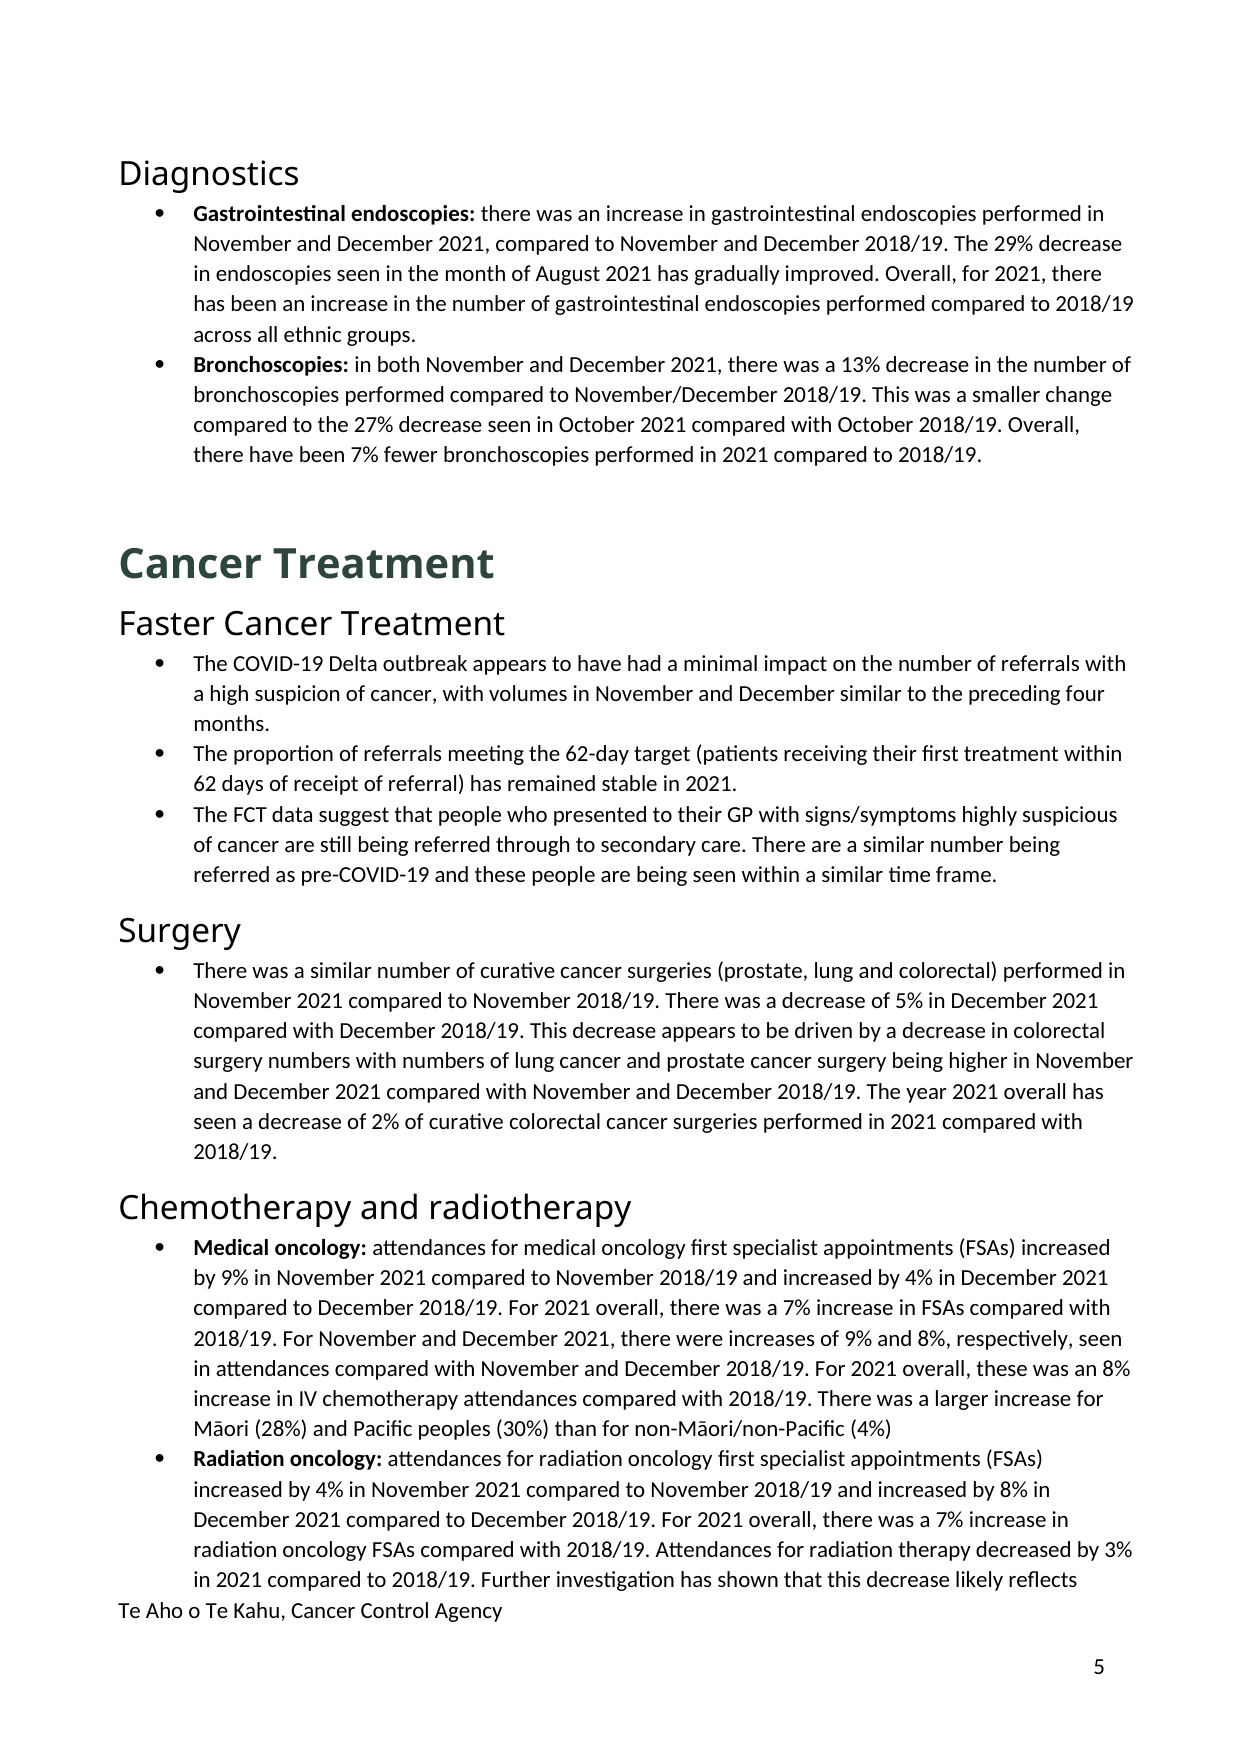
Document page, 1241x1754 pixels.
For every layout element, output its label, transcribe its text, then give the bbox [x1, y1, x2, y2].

subtitle Diagnostics [118, 150, 1137, 195]
list The proportion of referrals meeting the 62-day target (patients receiving their first treatment within 62 days of receipt of referral) has remained stable in 2021. [156, 739, 1137, 798]
list Medical oncology: attendances for medical oncology first specialist appointments (FSAs) increased by 9% in November 2021 compared to November 2018/19 and increased by 4% in December 2021 compared to December 2018/19. For 2021 overall, there was a 7% increase in FSAs compared with 2018/19. For November and December 2021, there were increases of 9% and 8%, respectively, seen in attendances compared with November and December 2018/19. For 2021 overall, these was an 8% increase in IV chemotherapy attendances compared with 2018/19. There was a larger increase for Māori (28%) and Pacific peoples (30%) than for non-Māori/non-Pacific (4%) [156, 1233, 1137, 1442]
subtitle Surgery [118, 907, 1137, 952]
list Bronchoscopies: in both November and December 2021, there was a 13% decrease in the number of bronchoscopies performed compared to November/December 2018/19. This was a smaller change compared to the 27% decrease seen in October 2021 compared with October 2018/19. Overall, there have been 7% fewer bronchoscopies performed in 2021 compared to 2018/19. [156, 350, 1137, 469]
list The FCT data suggest that people who presented to their GP with signs/symptoms highly suspicious of cancer are still being referred through to secondary care. There are a similar number being referred as pre-COVID-19 and these people are being seen within a similar time frame. [156, 800, 1137, 888]
list There was a similar number of curative cancer surgeries (prostate, lung and colorectal) performed in November 2021 compared to November 2018/19. There was a decrease of 5% in December 2021 compared with December 2018/19. This decrease appears to be driven by a decrease in colorectal surgery numbers with numbers of lung cancer and prostate cancer surgery being higher in November and December 2021 compared with November and December 2018/19. The year 2021 overall has seen a decrease of 2% of curative colorectal cancer surgeries performed in 2021 compared with 2018/19. [156, 956, 1137, 1165]
subtitle Chemotherapy and radiotherapy [118, 1184, 1137, 1229]
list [156, 1444, 1137, 1593]
list Gastrointestinal endoscopies: there was an increase in gastrointestinal endoscopies performed in November and December 2021, compared to November and December 2018/19. The 29% decrease in endoscopies seen in the month of August 2021 has gradually improved. Overall, for 2021, there has been an increase in the number of gastrointestinal endoscopies performed compared to 2018/19 across all ethnic groups. [156, 199, 1137, 348]
list The COVID-19 Delta outbreak appears to have had a minimal impact on the number of referrals with a high suspicion of cancer, with volumes in November and December similar to the preceding four months. [156, 649, 1137, 737]
subtitle Faster Cancer Treatment [118, 600, 1137, 645]
subtitle Cancer Treatment [118, 534, 1137, 591]
